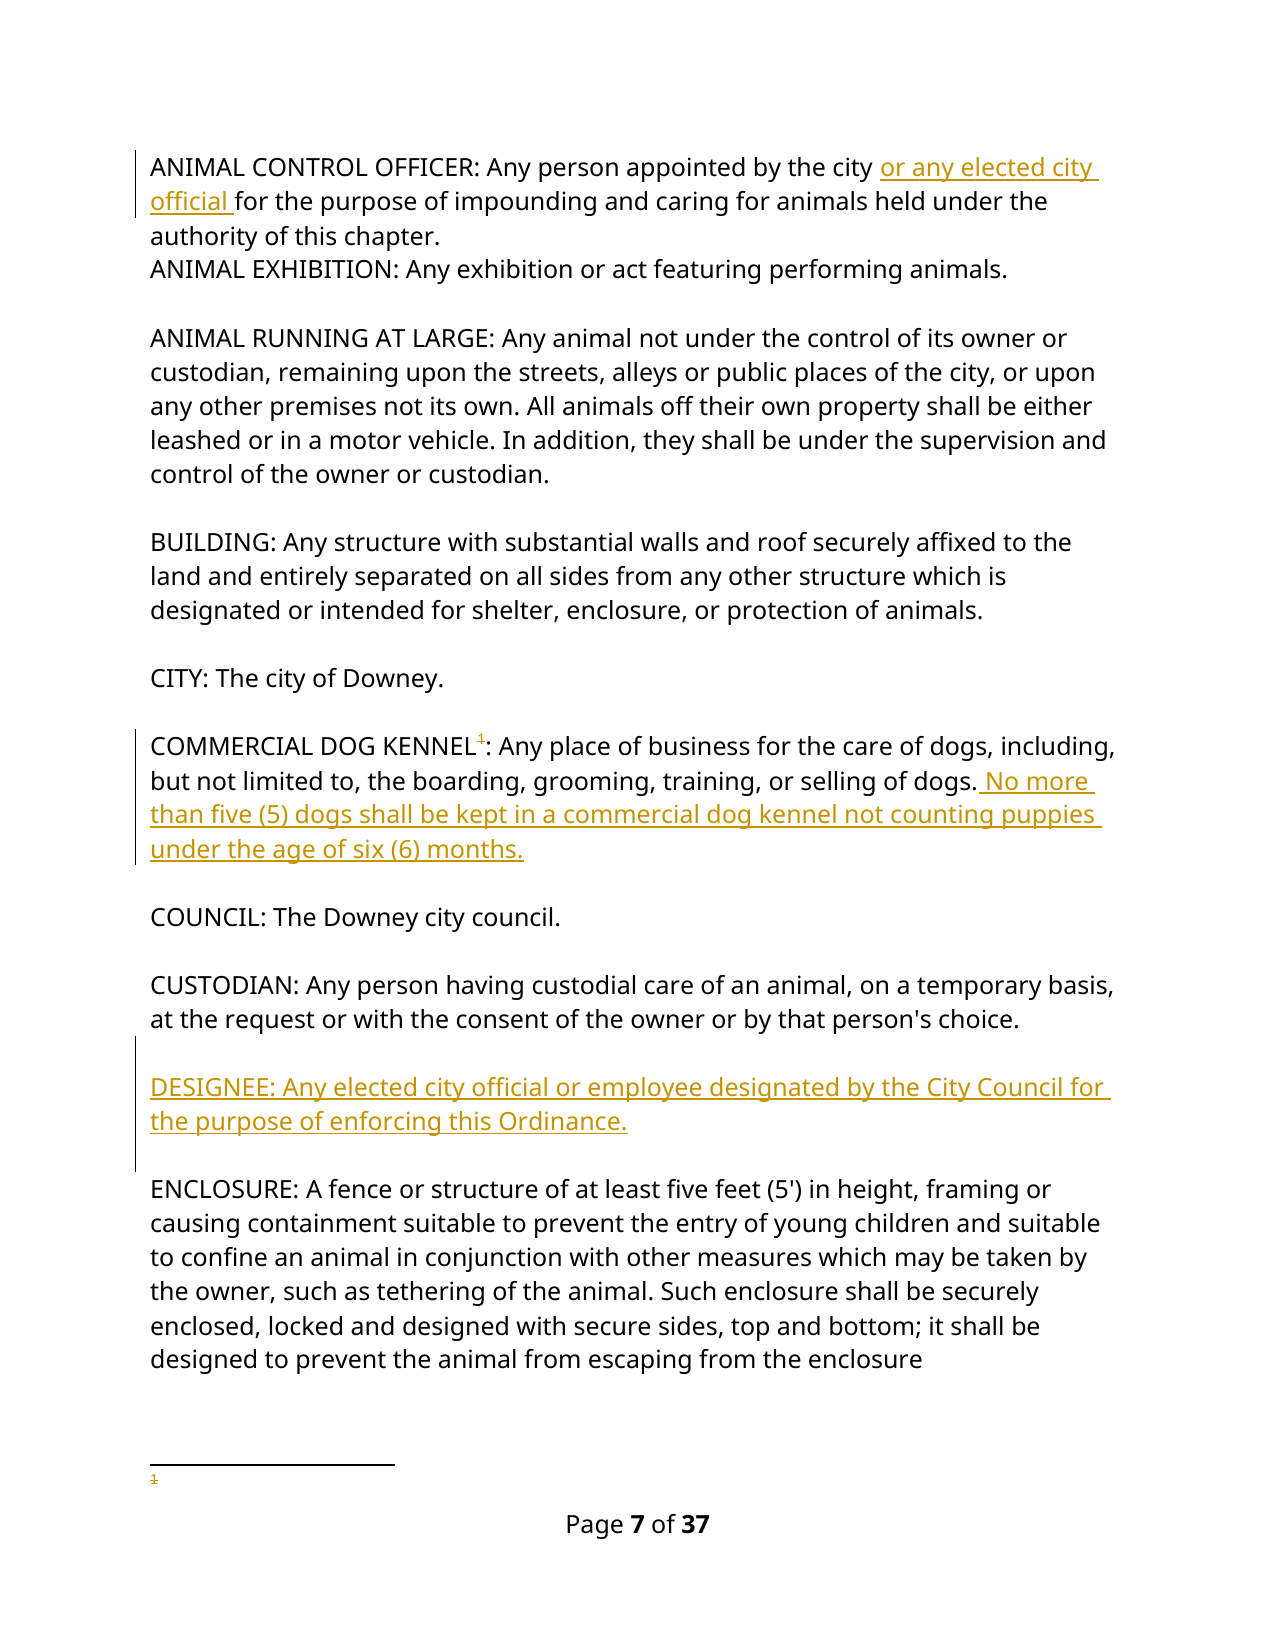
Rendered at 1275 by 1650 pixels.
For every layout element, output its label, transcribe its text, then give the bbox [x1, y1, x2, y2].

text CITY: The city of Downey. [150, 661, 1125, 695]
text COUNCIL: The Downey city council. [150, 899, 1125, 933]
text ENCLOSURE: A fence or structure of at least five feet (5') in height, framing or causing containment suitable to prevent the entry of young children and suitable to confine an animal in conjunction with other measures which may be taken by the owner, such as tethering of the animal. Such enclosure shall be securely enclosed, locked and designed with secure sides, top and bottom; it shall be designed to prevent the animal from escaping from the enclosure [150, 1172, 1125, 1376]
text ANIMAL CONTROL OFFICER: Any person appointed by the city for the purpose of impounding and caring for animals held under the authority of this chapter. [150, 150, 1125, 252]
text CUSTODIAN: Any person having custodial care of an animal, on a temporary basis, at the request or with the consent of the owner or by that person's choice. [150, 967, 1125, 1036]
text BUILDING: Any structure with substantial walls and roof securely affixed to the land and entirely separated on all sides from any other structure which is designated or intended for shelter, enclosure, or protection of animals. [150, 525, 1125, 627]
text ANIMAL EXHIBITION: Any exhibition or act featuring performing animals. [150, 252, 1125, 286]
text ANIMAL RUNNING AT LARGE: Any animal not under the control of its owner or custodian, remaining upon the streets, alleys or public places of the city, or upon any other premises not its own. All animals off their own property shall be either leashed or in a motor vehicle. In addition, they shall be under the supervision and control of the owner or custodian. [150, 320, 1125, 491]
text COMMERCIAL DOG KENNEL: Any place of business for the care of dogs, including, but not limited to, the boarding, grooming, training, or selling of dogs. [150, 729, 1125, 865]
